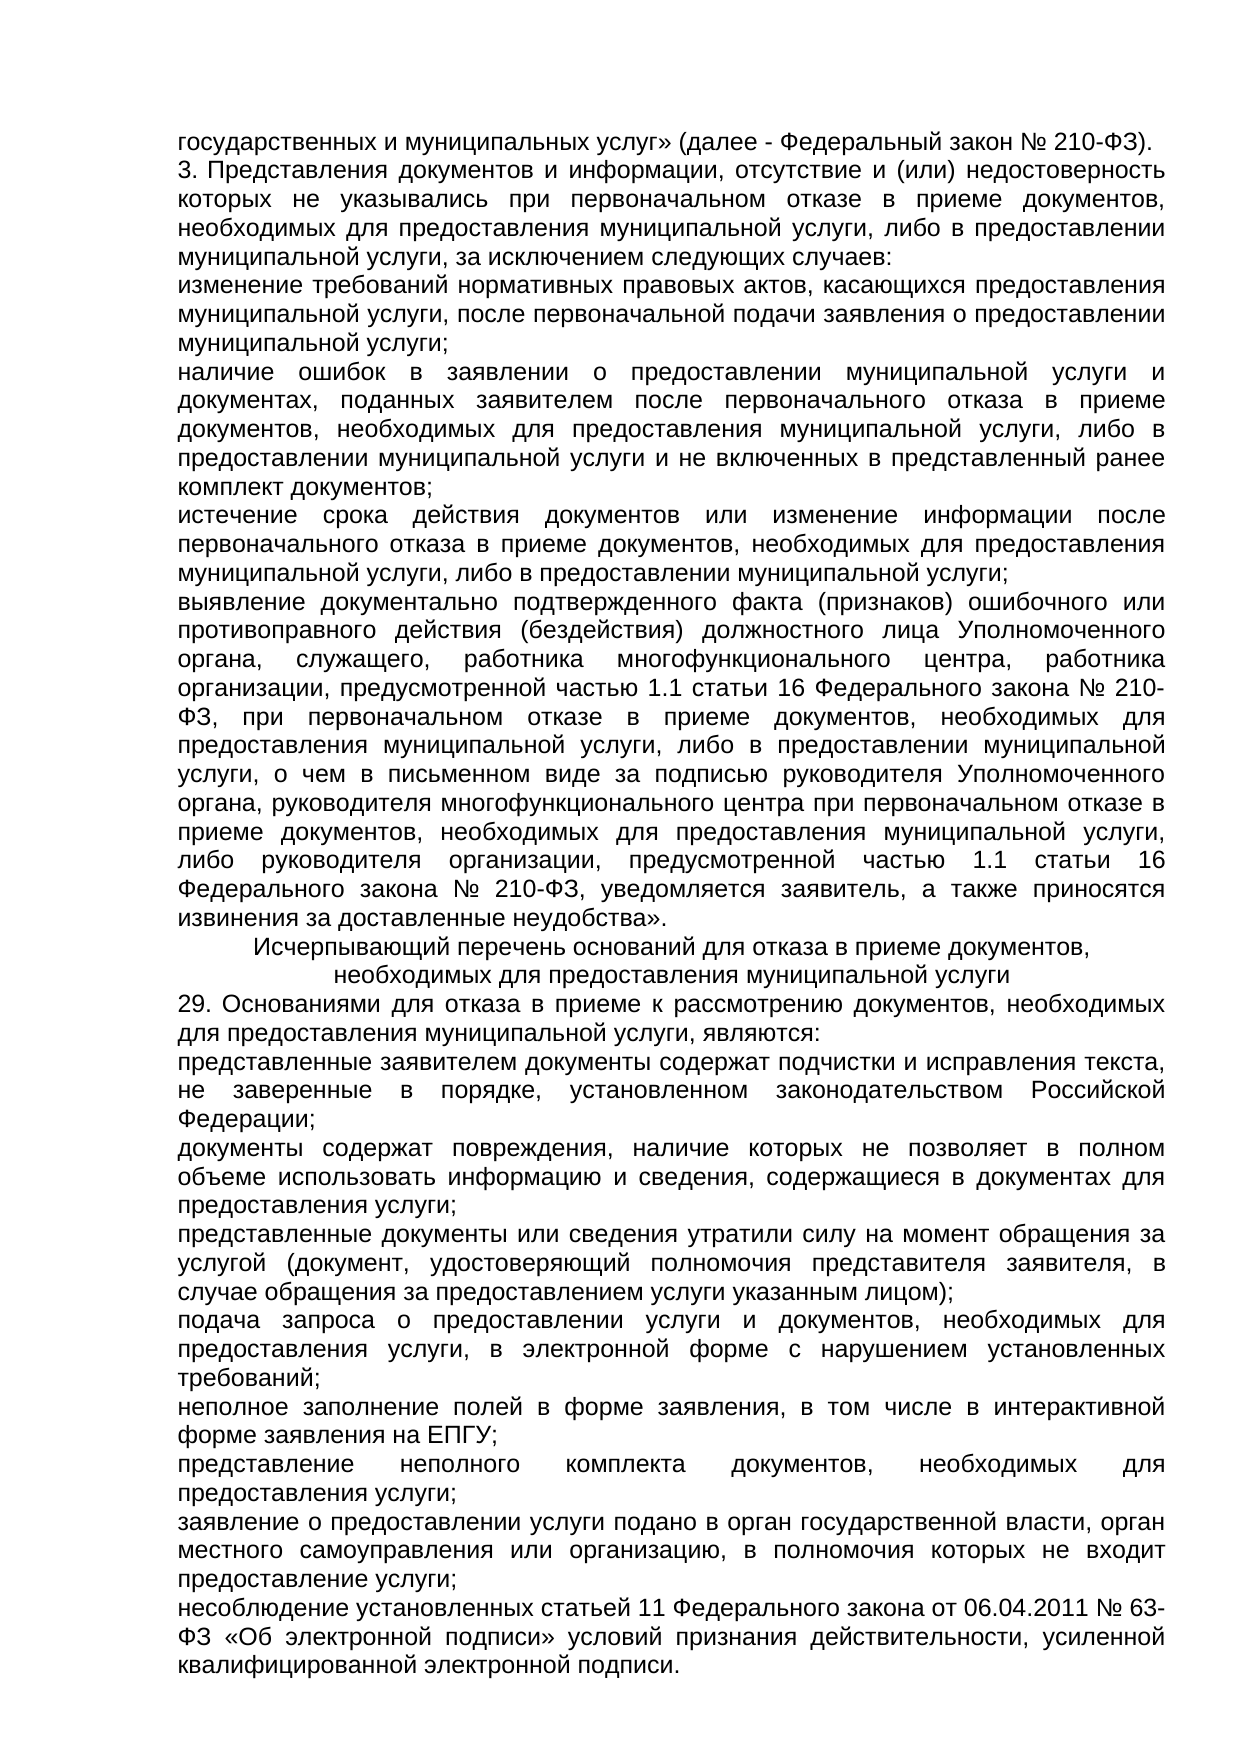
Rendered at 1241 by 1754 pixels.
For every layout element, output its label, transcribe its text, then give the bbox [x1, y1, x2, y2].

list Основаниями для отказа в приеме к рассмотрению документов, необходимых для предоставления муниципальной услуги, являются: [177, 989, 1167, 1047]
text представление неполного комплекта документов, необходимых для предоставления услуги; [177, 1449, 1167, 1507]
text несоблюдение установленных статьей 11 Федерального закона от 06.04.2011 № 63-ФЗ «Об электронной подписи» условий признания действительности, усиленной квалифицированной электронной подписи. [177, 1593, 1167, 1679]
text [177, 127, 1167, 155]
text представленные заявителем документы содержат подчистки и исправления текста, не заверенные в порядке, установленном законодательством Российской Федерации; [177, 1047, 1167, 1133]
text наличие ошибок в заявлении о предоставлении муниципальной услуги и документах, поданных заявителем после первоначального отказа в приеме документов, необходимых для предоставления муниципальной услуги, либо в предоставлении муниципальной услуги и не включенных в представленный ранее комплект документов; [177, 357, 1167, 500]
text Исчерпывающий перечень оснований для отказа в приеме документов, необходимых для предоставления муниципальной услуги [177, 932, 1167, 989]
text заявление о предоставлении услуги подано в орган государственной власти, орган местного самоуправления или организацию, в полномочия которых не входит предоставление услуги; [177, 1507, 1167, 1593]
text выявление документально подтвержденного факта (признаков) ошибочного или противоправного действия (бездействия) должностного лица Уполномоченного органа, служащего, работника многофункционального центра, работника организации, предусмотренной частью 1.1 статьи 16 Федерального закона № 210-ФЗ, при первоначальном отказе в приеме документов, необходимых для предоставления муниципальной услуги, либо в предоставлении муниципальной услуги, о чем в письменном виде за подписью руководителя Уполномоченного органа, руководителя многофункционального центра при первоначальном отказе в приеме документов, необходимых для предоставления муниципальной услуги, либо руководителя организации, предусмотренной частью 1.1 статьи 16 Федерального закона № 210-ФЗ, уведомляется заявитель, а также приносятся извинения за доставленные неудобства». [177, 587, 1167, 932]
text неполное заполнение полей в форме заявления, в том числе в интерактивной форме заявления на ЕПГУ; [177, 1392, 1167, 1449]
text подача запроса о предоставлении услуги и документов, необходимых для предоставления услуги, в электронной форме с нарушением установленных требований; [177, 1305, 1167, 1392]
text представленные документы или сведения утратили силу на момент обращения за услугой (документ, удостоверяющий полномочия представителя заявителя, в случае обращения за предоставлением услуги указанным лицом); [177, 1219, 1167, 1305]
list Представления документов и информации, отсутствие и (или) недостоверность которых не указывались при первоначальном отказе в приеме документов, необходимых для предоставления муниципальной услуги, либо в предоставлении муниципальной услуги, за исключением следующих случаев: [177, 155, 1167, 270]
text изменение требований нормативных правовых актов, касающихся предоставления муниципальной услуги, после первоначальной подачи заявления о предоставлении муниципальной услуги; [177, 270, 1167, 357]
text документы содержат повреждения, наличие которых не позволяет в полном объеме использовать информацию и сведения, содержащиеся в документах для предоставления услуги; [177, 1133, 1167, 1219]
text истечение срока действия документов или изменение информации после первоначального отказа в приеме документов, необходимых для предоставления муниципальной услуги, либо в предоставлении муниципальной услуги; [177, 500, 1167, 587]
